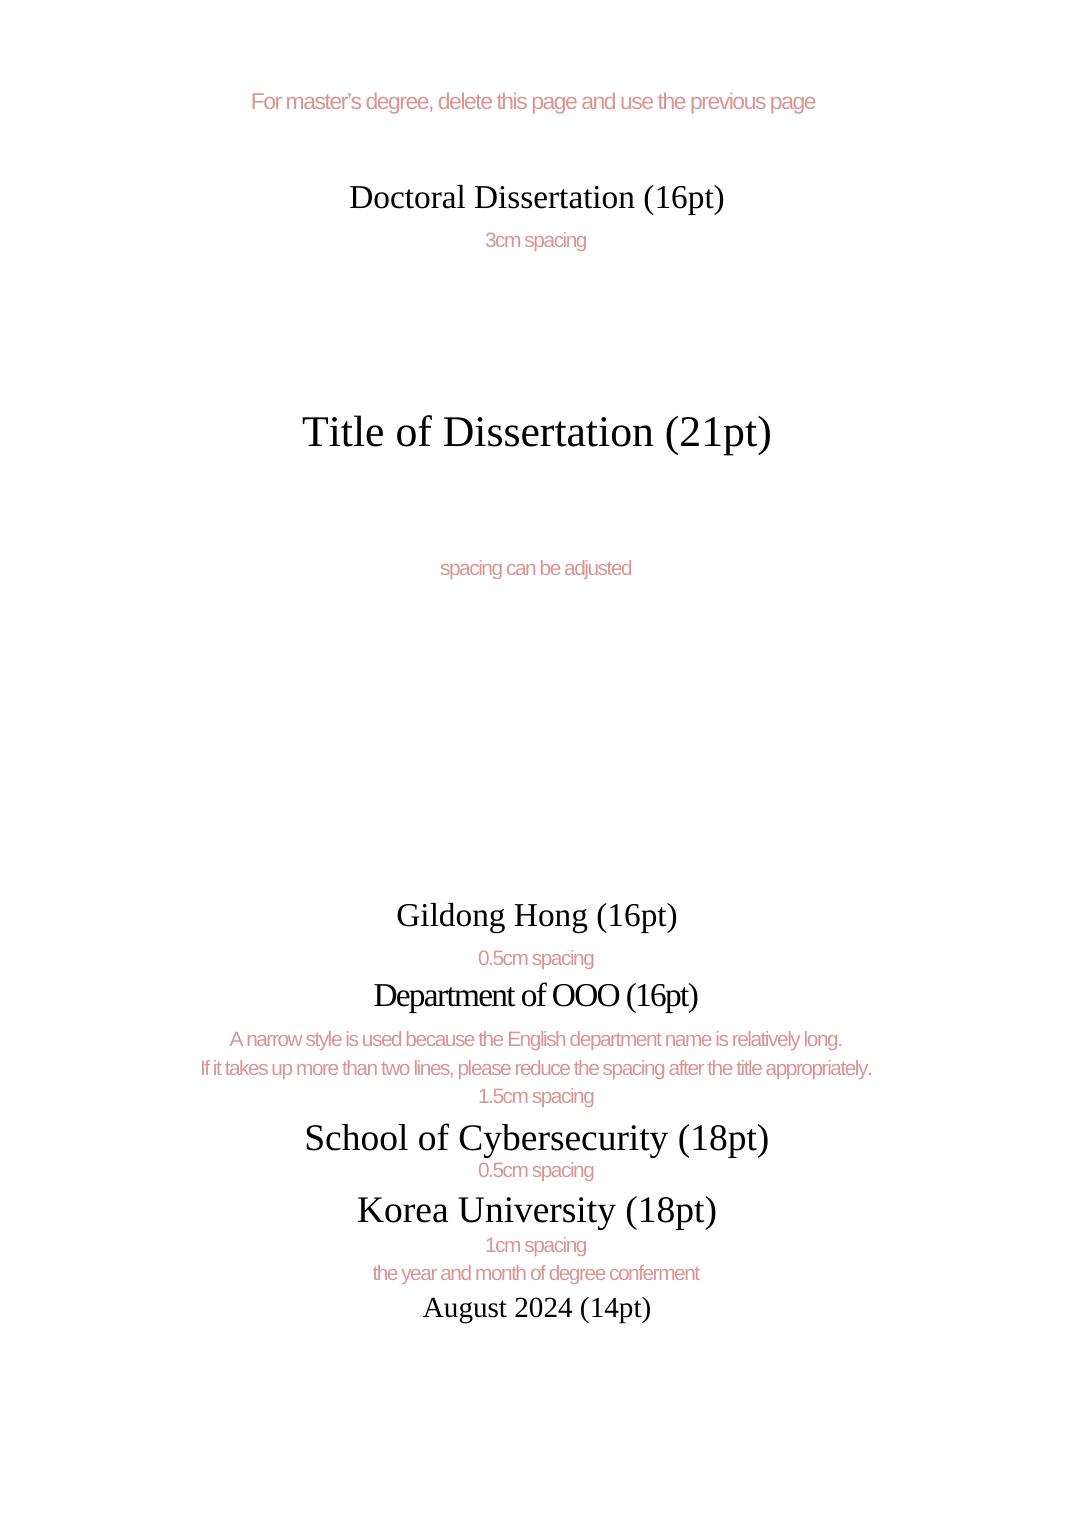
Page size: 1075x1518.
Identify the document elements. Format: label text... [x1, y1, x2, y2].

table_cell Gildong Hong (16pt) [177, 895, 897, 946]
table_cell 0.5cm spacing [177, 1158, 897, 1188]
table_cell A narrow style is used because the English department name is relatively long. If it takes up more than two lines, please reduce the spacing after the title appropriately. 1.5cm spacing [177, 1027, 897, 1115]
table_cell 3cm spacing [177, 228, 897, 405]
table_cell August 2024 (14pt) [177, 1290, 897, 1323]
table_cell Department of OOO (16pt) [177, 976, 897, 1027]
table_cell 0.5cm spacing [177, 946, 897, 976]
table_cell Korea University (18pt) [177, 1188, 897, 1231]
table_cell 1cm spacing the year and month of degree conferment [177, 1231, 897, 1290]
table_cell Title of Dissertation (21pt) spacing can be adjusted [177, 405, 897, 895]
table_cell Doctoral Dissertation (16pt) [177, 177, 897, 228]
table_cell School of Cybersecurity (18pt) [177, 1115, 897, 1158]
